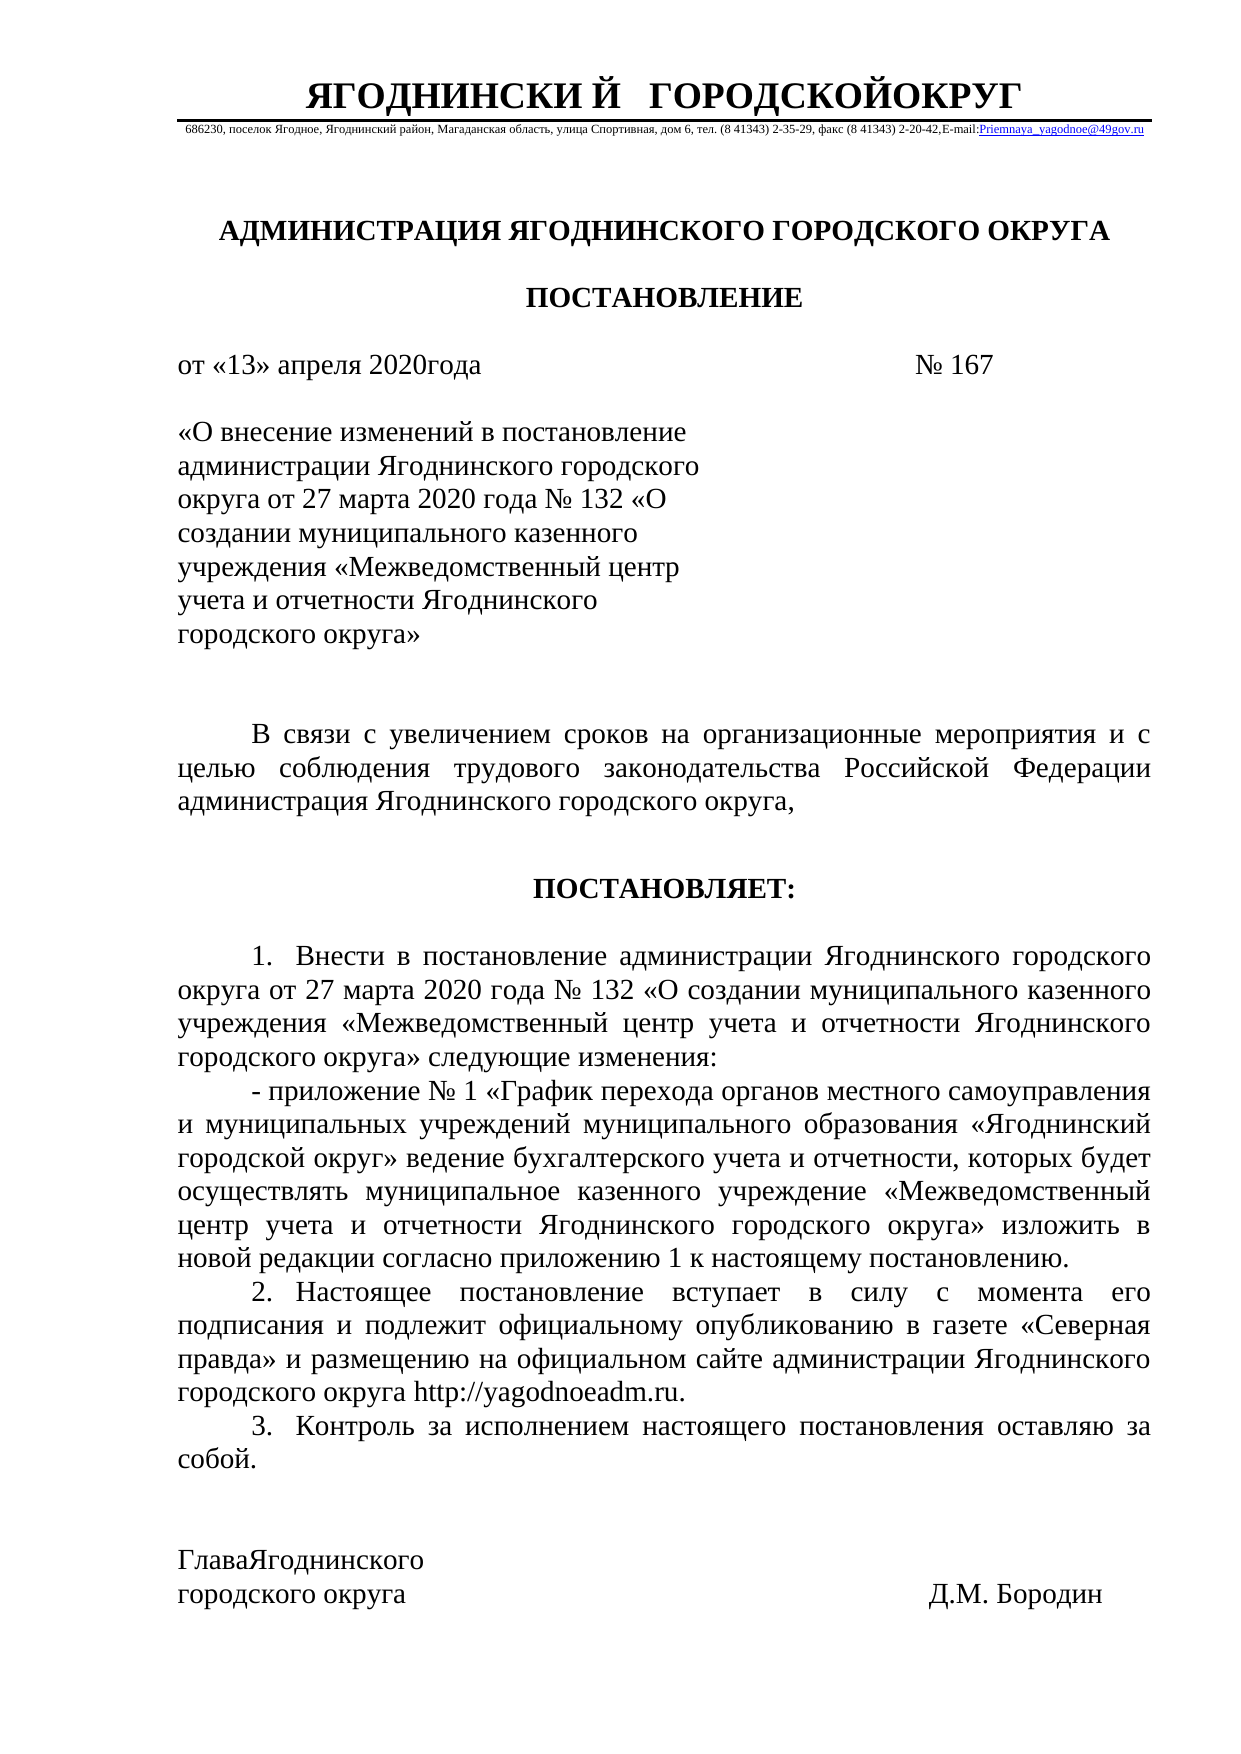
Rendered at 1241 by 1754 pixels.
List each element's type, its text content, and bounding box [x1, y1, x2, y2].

text ПОСТАНОВЛЯЕТ: [177, 871, 1152, 905]
text АДМИНИСТРАЦИЯ ЯГОДНИНСКОГО ГОРОДСКОГО ОКРУГА [177, 213, 1152, 247]
list Контроль за исполнением настоящего постановления оставляю за собой. [177, 1408, 1152, 1475]
text В связи с увеличением сроков на организационные мероприятия и с целью соблюдения трудового законодательства Российской Федерации администрация Ягоднинского городского округа, [177, 716, 1152, 817]
text 686230, поселок Ягодное, Ягоднинский район, Магаданская область, улица Спортивная, дом 6, тел. (8 41343) 2-35-29, факс (8 41343) 2-20-42,E-mail:Priemnaya_yagodnoe@49gov.ru [177, 122, 1152, 137]
text «О внесение изменений в постановление администрации Ягоднинского городского округа от 27 марта 2020 года № 132 «О создании муниципального казенного учреждения «Межведомственный центр учета и отчетности Ягоднинского городского округа» [177, 414, 738, 649]
text ГлаваЯгоднинского [177, 1542, 1152, 1576]
text ЯГОДНИНСКИ Й ГОРОДСКОЙОКРУГ [177, 74, 1152, 119]
text городского округа Д.М. Бородин [177, 1576, 1152, 1609]
list Настоящее постановление вступает в силу с момента его подписания и подлежит официальному опубликованию в газете «Северная правда» и размещению на официальном сайте администрации Ягоднинского городского округа http://yagodnoeadm.ru. [177, 1274, 1152, 1408]
text от «13» апреля 2020года № 167 [177, 347, 1152, 381]
list Внести в постановление администрации Ягоднинского городского округа от 27 марта 2020 года № 132 «О создании муниципального казенного учреждения «Межведомственный центр учета и отчетности Ягоднинского городского округа» следующие изменения: [177, 938, 1152, 1073]
text ПОСТАНОВЛЕНИЕ [177, 280, 1152, 314]
list - приложение № 1 «График перехода органов местного самоуправления и муниципальных учреждений муниципального образования «Ягоднинский городской округ» ведение бухгалтерского учета и отчетности, которых будет осуществлять муниципальное казенного учреждение «Межведомственный центр учета и отчетности Ягоднинского городского округа» изложить в новой редакции согласно приложению 1 к настоящему постановлению. [177, 1073, 1152, 1274]
